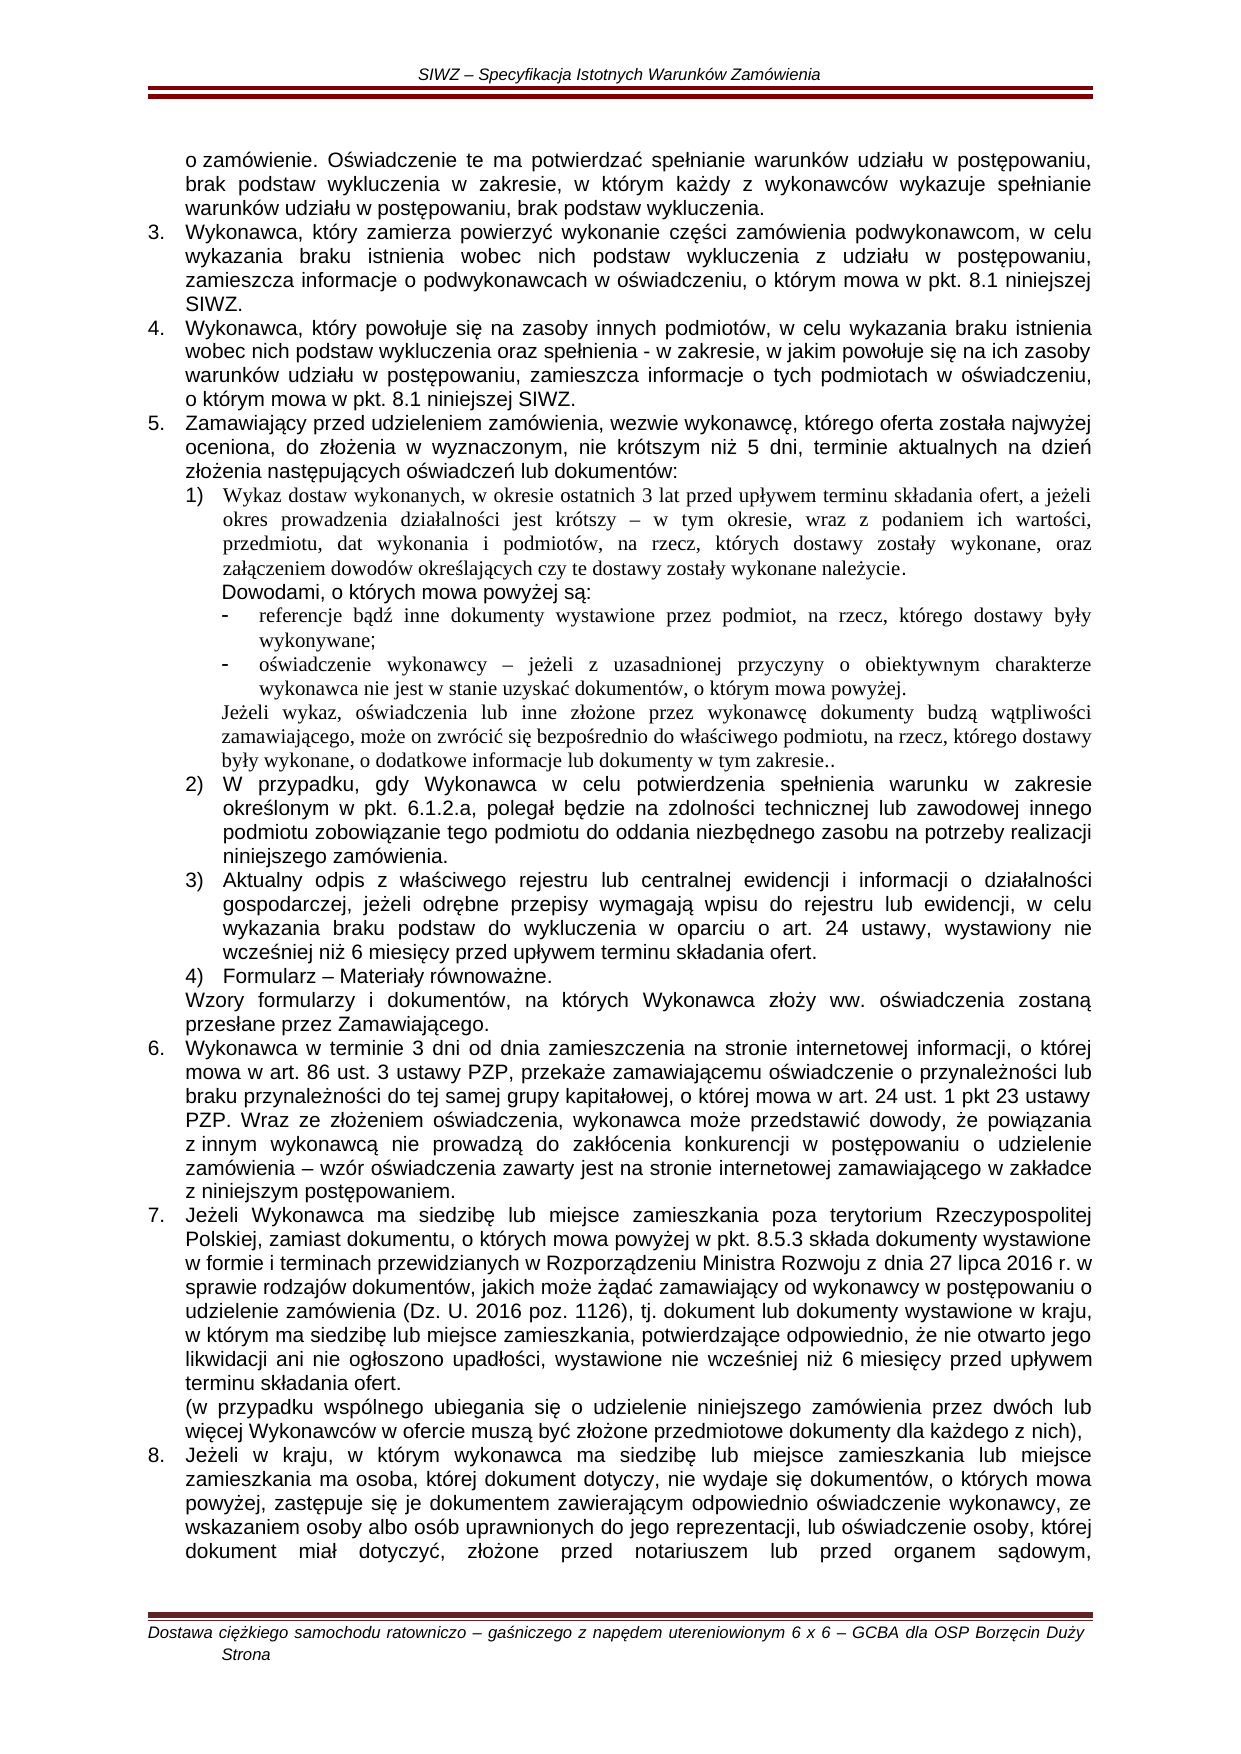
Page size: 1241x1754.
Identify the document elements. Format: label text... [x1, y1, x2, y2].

list Wykonawca, który zamierza powierzyć wykonanie części zamówienia podwykonawcom, w celu wykazania braku istnienia wobec nich podstaw wykluczenia z udziału w postępowaniu, zamieszcza informacje o podwykonawcach w oświadczeniu, o którym mowa w pkt. 8.1 niniejszej SIWZ. [148, 219, 1093, 315]
list referencje bądź inne dokumenty wystawione przez podmiot, na rzecz, którego dostawy były wykonywane; [221, 603, 1093, 652]
list Zamawiający przed udzieleniem zamówienia, wezwie wykonawcę, którego oferta została najwyżej oceniona, do złożenia w wyznaczonym, nie krótszym niż 5 dni, terminie aktualnych na dzień złożenia następujących oświadczeń lub dokumentów: [148, 411, 1093, 483]
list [148, 1443, 1093, 1563]
list Formularz – Materiały równoważne. [185, 964, 1093, 988]
list (w przypadku wspólnego ubiegania się o udzielenie niniejszego zamówienia przez dwóch lub więcej Wykonawców w ofercie muszą być złożone przedmiotowe dokumenty dla każdego z nich), [185, 1395, 1093, 1443]
text Wzory formularzy i dokumentów, na których Wykonawca złoży ww. oświadczenia zostaną przesłane przez Zamawiającego. [185, 988, 1093, 1036]
list oświadczenie wykonawcy – jeżeli z uzasadnionej przyczyny o obiektywnym charakterze wykonawca nie jest w stanie uzyskać dokumentów, o którym mowa powyżej. [221, 652, 1093, 700]
text Dowodami, o których mowa powyżej są: [221, 579, 1093, 603]
list Wykaz dostaw wykonanych, w okresie ostatnich 3 lat przed upływem terminu składania ofert, a jeżeli okres prowadzenia działalności jest krótszy – w tym okresie, wraz z podaniem ich wartości, przedmiotu, dat wykonania i podmiotów, na rzecz, których dostawy zostały wykonane, oraz załączeniem dowodów określających czy te dostawy zostały wykonane należycie. [185, 483, 1093, 579]
list Aktualny odpis z właściwego rejestru lub centralnej ewidencji i informacji o działalności gospodarczej, jeżeli odrębne przepisy wymagają wpisu do rejestru lub ewidencji, w celu wykazania braku podstaw do wykluczenia w oparciu o art. 24 ustawy, wystawiony nie wcześniej niż 6 miesięcy przed upływem terminu składania ofert. [185, 868, 1093, 964]
list Jeżeli Wykonawca ma siedzibę lub miejsce zamieszkania poza terytorium Rzeczypospolitej Polskiej, zamiast dokumentu, o których mowa powyżej w pkt. 8.5.3 składa dokumenty wystawione w formie i terminach przewidzianych w Rozporządzeniu Ministra Rozwoju z dnia 27 lipca 2016 r. w sprawie rodzajów dokumentów, jakich może żądać zamawiający od wykonawcy w postępowaniu o udzielenie zamówienia (Dz. U. 2016 poz. 1126), tj. dokument lub dokumenty wystawione w kraju, w którym ma siedzibę lub miejsce zamieszkania, potwierdzające odpowiednio, że nie otwarto jego likwidacji ani nie ogłoszono upadłości, wystawione nie wcześniej niż 6 miesięcy przed upływem terminu składania ofert. [148, 1203, 1093, 1395]
list Wykonawca, który powołuje się na zasoby innych podmiotów, w celu wykazania braku istnienia wobec nich podstaw wykluczenia oraz spełnienia - w zakresie, w jakim powołuje się na ich zasoby warunków udziału w postępowaniu, zamieszcza informacje o tych podmiotach w oświadczeniu, o którym mowa w pkt. 8.1 niniejszej SIWZ. [148, 315, 1093, 411]
list Wykonawca w terminie 3 dni od dnia zamieszczenia na stronie internetowej informacji, o której mowa w art. 86 ust. 3 ustawy PZP, przekaże zamawiającemu oświadczenie o przynależności lub braku przynależności do tej samej grupy kapitałowej, o której mowa w art. 24 ust. 1 pkt 23 ustawy PZP. Wraz ze złożeniem oświadczenia, wykonawca może przedstawić dowody, że powiązania z innym wykonawcą nie prowadzą do zakłócenia konkurencji w postępowaniu o udzielenie zamówienia – wzór oświadczenia zawarty jest na stronie internetowej zamawiającego w zakładce z niniejszym postępowaniem. [148, 1036, 1093, 1203]
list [148, 148, 1093, 219]
text Jeżeli wykaz, oświadczenia lub inne złożone przez wykonawcę dokumenty budzą wątpliwości zamawiającego, może on zwrócić się bezpośrednio do właściwego podmiotu, na rzecz, którego dostawy były wykonane, o dodatkowe informacje lub dokumenty w tym zakresie.. [221, 700, 1093, 772]
list W przypadku, gdy Wykonawca w celu potwierdzenia spełnienia warunku w zakresie określonym w pkt. 6.1.2.a, polegał będzie na zdolności technicznej lub zawodowej innego podmiotu zobowiązanie tego podmiotu do oddania niezbędnego zasobu na potrzeby realizacji niniejszego zamówienia. [185, 772, 1093, 868]
